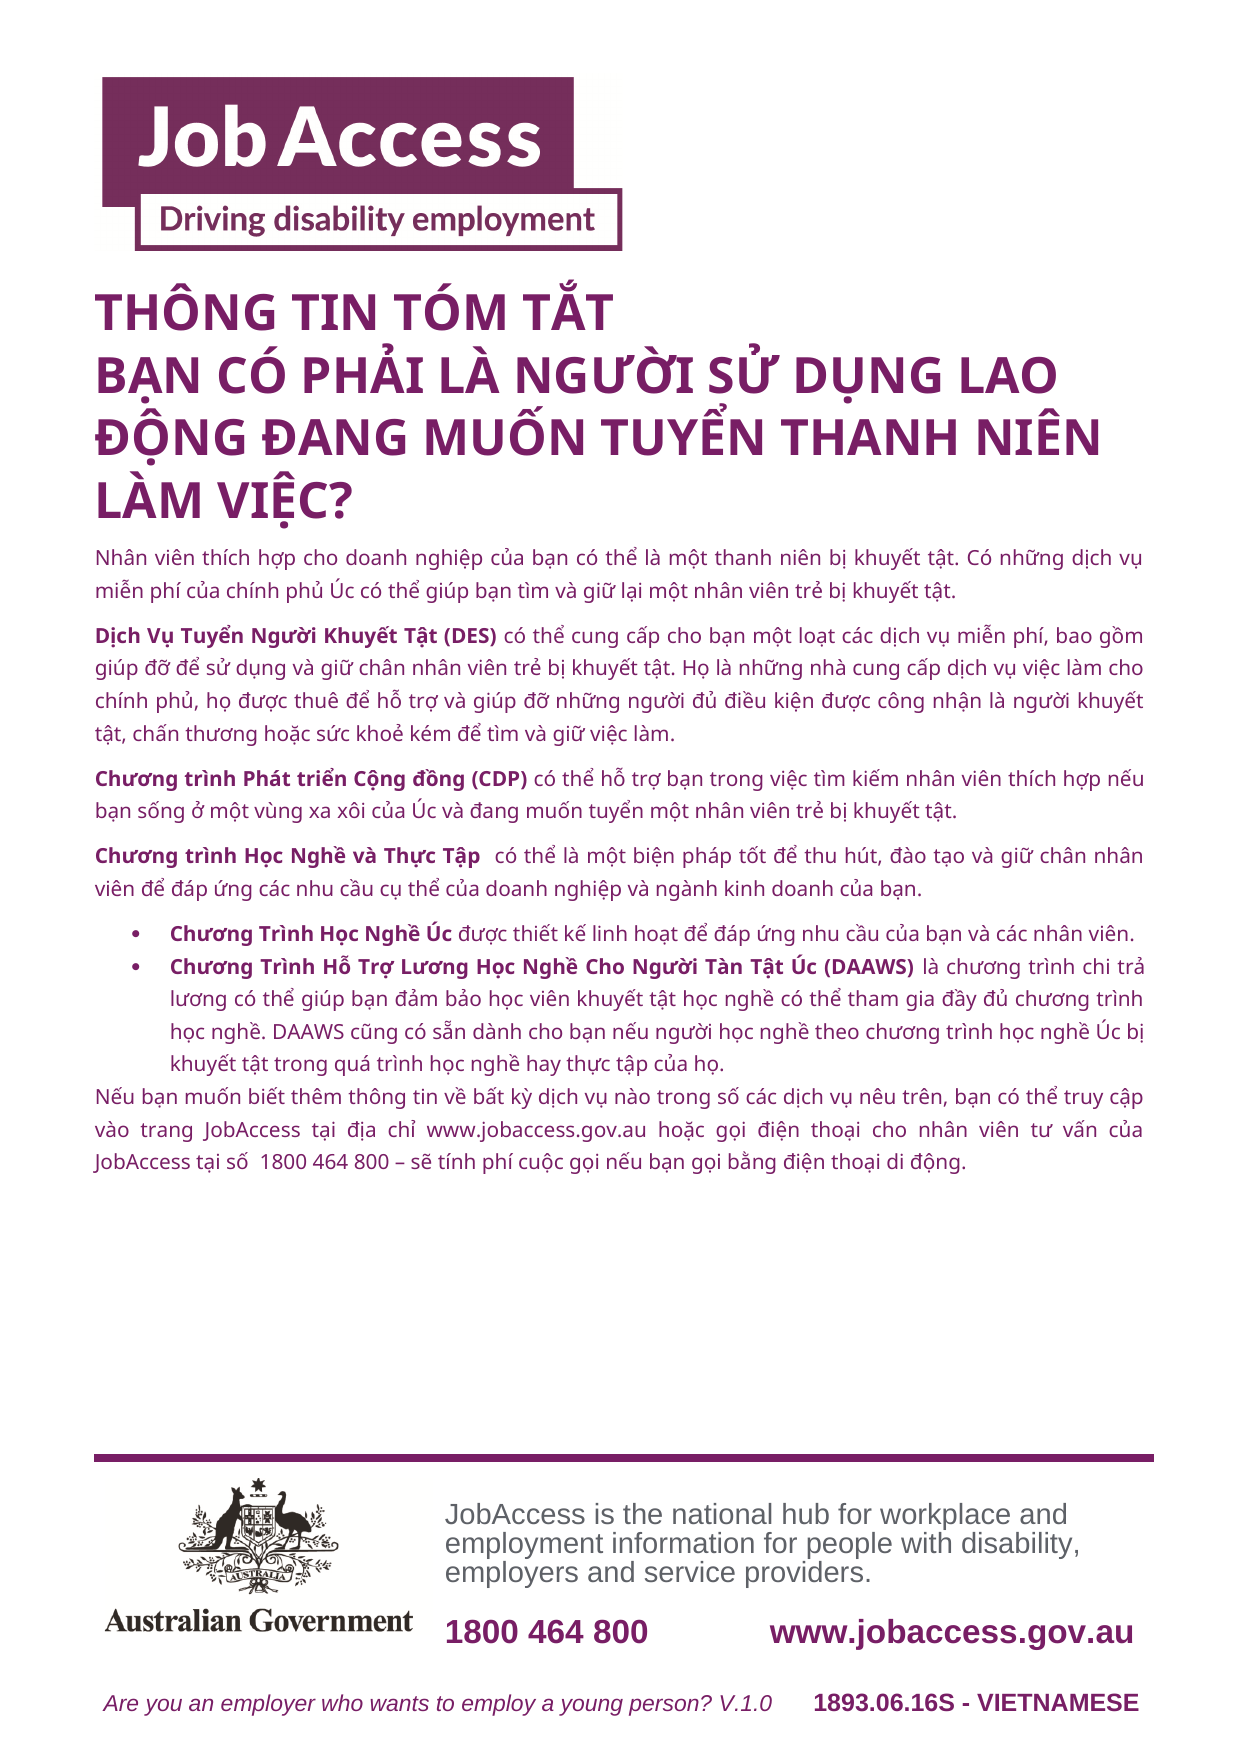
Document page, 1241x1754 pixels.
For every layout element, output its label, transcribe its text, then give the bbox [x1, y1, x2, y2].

list Chương Trình Học Nghề Úc được thiết kế linh hoạt để đáp ứng nhu cầu của bạn và các nhân viên. [132, 919, 1146, 948]
picture [104, 1478, 434, 1635]
text Nhân viên thích hợp cho doanh nghiệp của bạn có thể là một thanh niên bị khuyết tật. Có những dịch vụ miễn phí của chính phủ Úc có thể giúp bạn tìm và giữ lại một nhân viên trẻ bị khuyết tật. [94, 543, 1146, 604]
list Chương Trình Hỗ Trợ Lương Học Nghề Cho Người Tàn Tật Úc (DAAWS) là chương trình chi trả lương có thể giúp bạn đảm bảo học viên khuyết tật học nghề có thể tham gia đầy đủ chương trình học nghề. DAAWS cũng có sẵn dành cho bạn nếu người học nghề theo chương trình học nghề Úc bị khuyết tật trong quá trình học nghề hay thực tập của họ. [132, 952, 1146, 1078]
text Chương trình Phát triển Cộng đồng (CDP) có thể hỗ trợ bạn trong việc tìm kiếm nhân viên thích hợp nếu bạn sống ở một vùng xa xôi của Úc và đang muốn tuyển một nhân viên trẻ bị khuyết tật. [94, 764, 1146, 825]
text THÔNG TIN TÓM TẮT BẠN CÓ PHẢI LÀ NGƯỜI SỬ DỤNG LAO ĐỘNG ĐANG MUỐN TUYỂN THANH NIÊN LÀM VIỆC? [94, 281, 1146, 531]
text Chương trình Học Nghề và Thực Tập có thể là một biện pháp tốt để thu hút, đào tạo và giữ chân nhân viên để đáp ứng các nhu cầu cụ thể của doanh nghiệp và ngành kinh doanh của bạn. [94, 841, 1146, 902]
text Nếu bạn muốn biết thêm thông tin về bất kỳ dịch vụ nào trong số các dịch vụ nêu trên, bạn có thể truy cập vào trang JobAccess tại địa chỉ www.jobaccess.gov.au hoặc gọi điện thoại cho nhân viên tư vấn của JobAccess tại số 1800 464 800 – sẽ tính phí cuộc gọi nếu bạn gọi bằng điện thoại di động. [94, 1082, 1146, 1176]
text Dịch Vụ Tuyển Người Khuyết Tật (DES) có thể cung cấp cho bạn một loạt các dịch vụ miễn phí, bao gồm giúp đỡ để sử dụng và giữ chân nhân viên trẻ bị khuyết tật. Họ là những nhà cung cấp dịch vụ việc làm cho chính phủ, họ được thuê để hỗ trợ và giúp đỡ những người đủ điều kiện được công nhận là người khuyết tật, chấn thương hoặc sức khoẻ kém để tìm và giữ việc làm. [94, 621, 1146, 747]
picture [94, 73, 623, 251]
